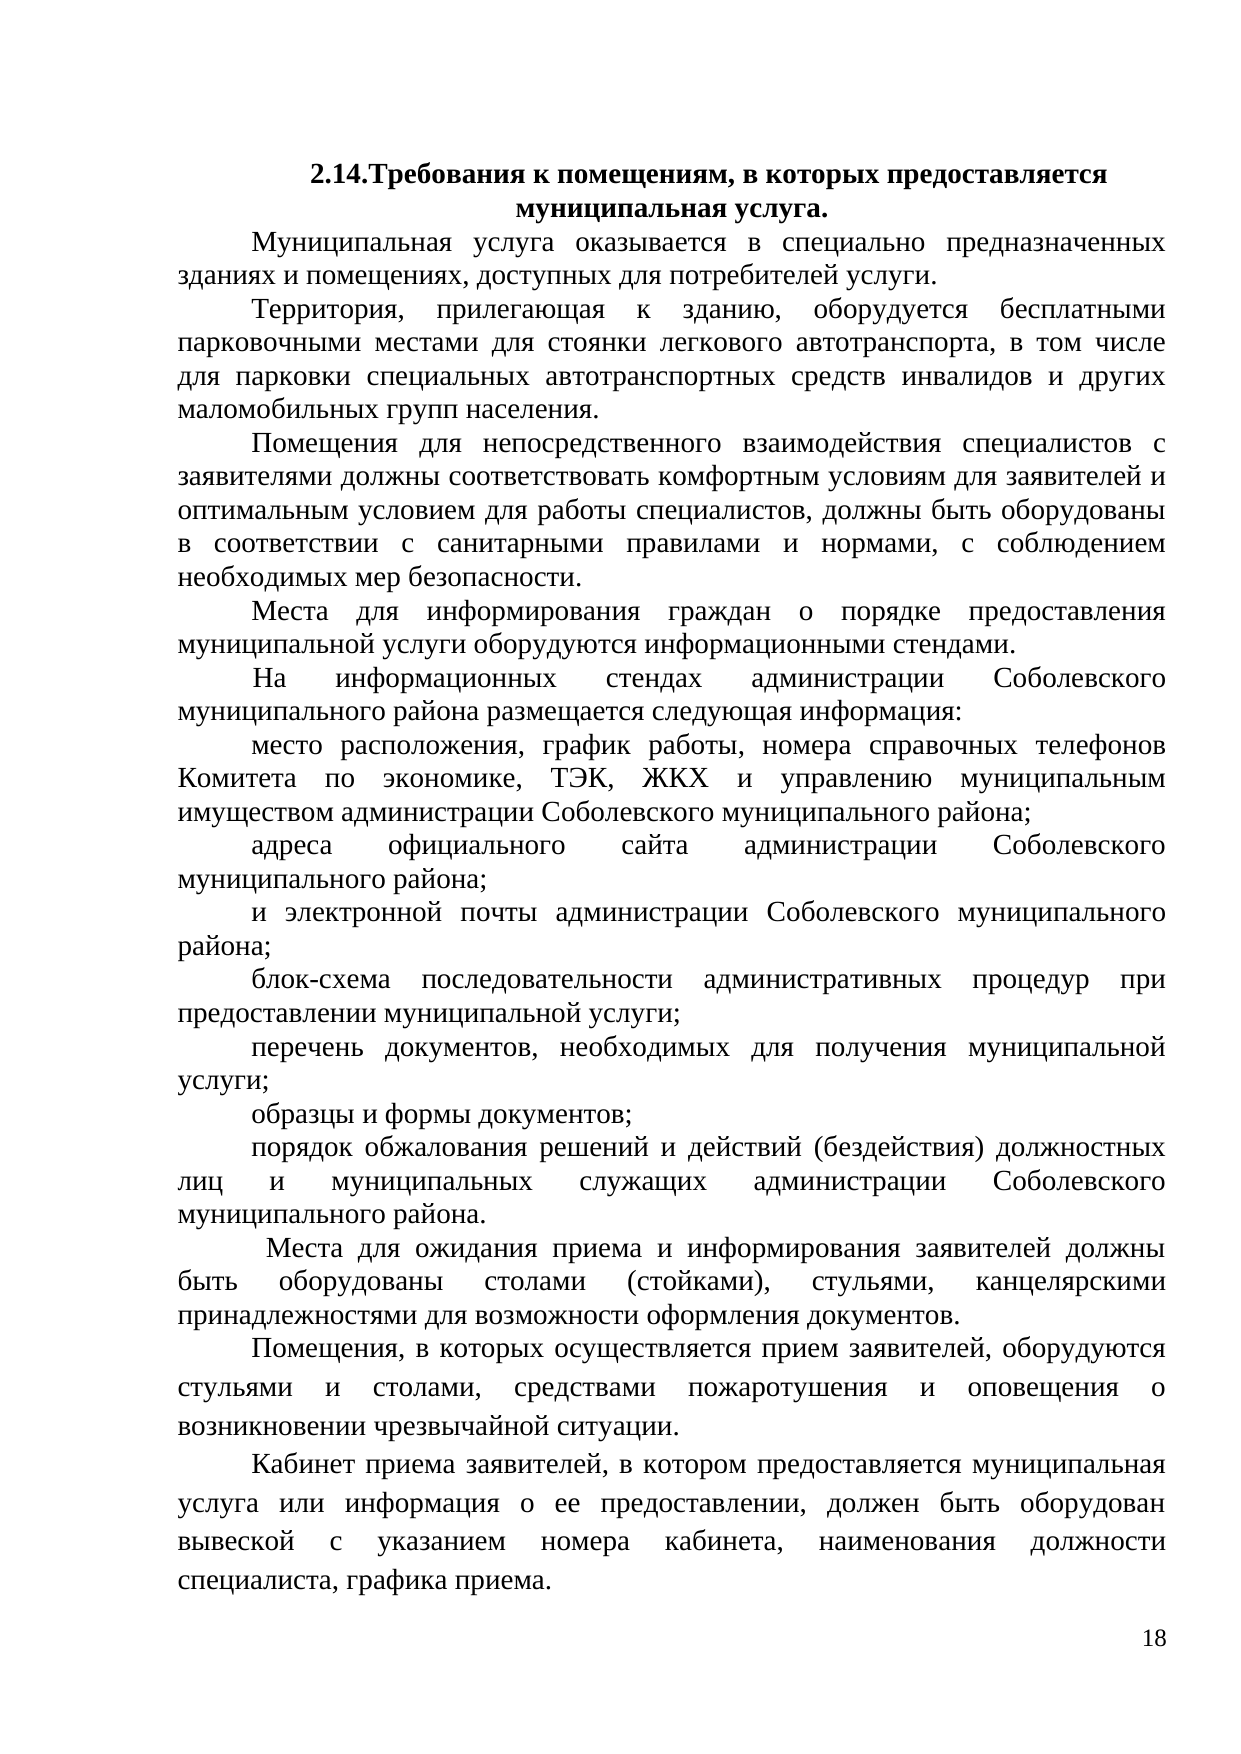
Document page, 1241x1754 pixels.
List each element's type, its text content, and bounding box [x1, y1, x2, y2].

text блок-схема последовательности административных процедур при предоставлении муниципальной услуги; [177, 962, 1167, 1029]
text перечень документов, необходимых для получения муниципальной услуги; [177, 1029, 1167, 1096]
text адреса официального сайта администрации Соболевского муниципального района; [177, 827, 1167, 894]
text место расположения, график работы, номера справочных телефонов Комитета по экономике, ТЭК, ЖКХ и управлению муниципальным имуществом администрации Соболевского муниципального района; [177, 727, 1167, 827]
subtitle 2.14.Требования к помещениям, в которых предоставляется муниципальная услуга. [177, 157, 1167, 224]
text порядок обжалования решений и действий (бездействия) должностных лиц и муниципальных служащих администрации Соболевского муниципального района. [177, 1129, 1167, 1230]
text Помещения для непосредственного взаимодействия специалистов с заявителями должны соответствовать комфортным условиям для заявителей и оптимальным условием для работы специалистов, должны быть оборудованы в соответствии с санитарными правилами и нормами, с соблюдением необходимых мер безопасности. [177, 425, 1167, 593]
text Места для ожидания приема и информирования заявителей должны быть оборудованы столами (стойками), стульями, канцелярскими принадлежностями для возможности оформления документов. [177, 1230, 1167, 1331]
text Места для информирования граждан о порядке предоставления муниципальной услуги оборудуются информационными стендами. [177, 593, 1167, 660]
text Помещения, в которых осуществляется прием заявителей, оборудуются стульями и столами, средствами пожаротушения и оповещения о возникновении чрезвычайной ситуации. [177, 1331, 1167, 1441]
text и электронной почты администрации Соболевского муниципального района; [177, 894, 1167, 962]
text Кабинет приема заявителей, в котором предоставляется муниципальная услуга или информация о ее предоставлении, должен быть оборудован вывеской с указанием номера кабинета, наименования должности специалиста, графика приема. [177, 1446, 1167, 1595]
text Территория, прилегающая к зданию, оборудуется бесплатными парковочными местами для стоянки легкового автотранспорта, в том числе для парковки специальных автотранспортных средств инвалидов и других маломобильных групп населения. [177, 291, 1167, 425]
text образцы и формы документов; [177, 1096, 1167, 1129]
text Муниципальная услуга оказывается в специально предназначенных зданиях и помещениях, доступных для потребителей услуги. [177, 224, 1167, 291]
text На информационных стендах администрации Соболевского муниципального района размещается следующая информация: [177, 660, 1167, 727]
